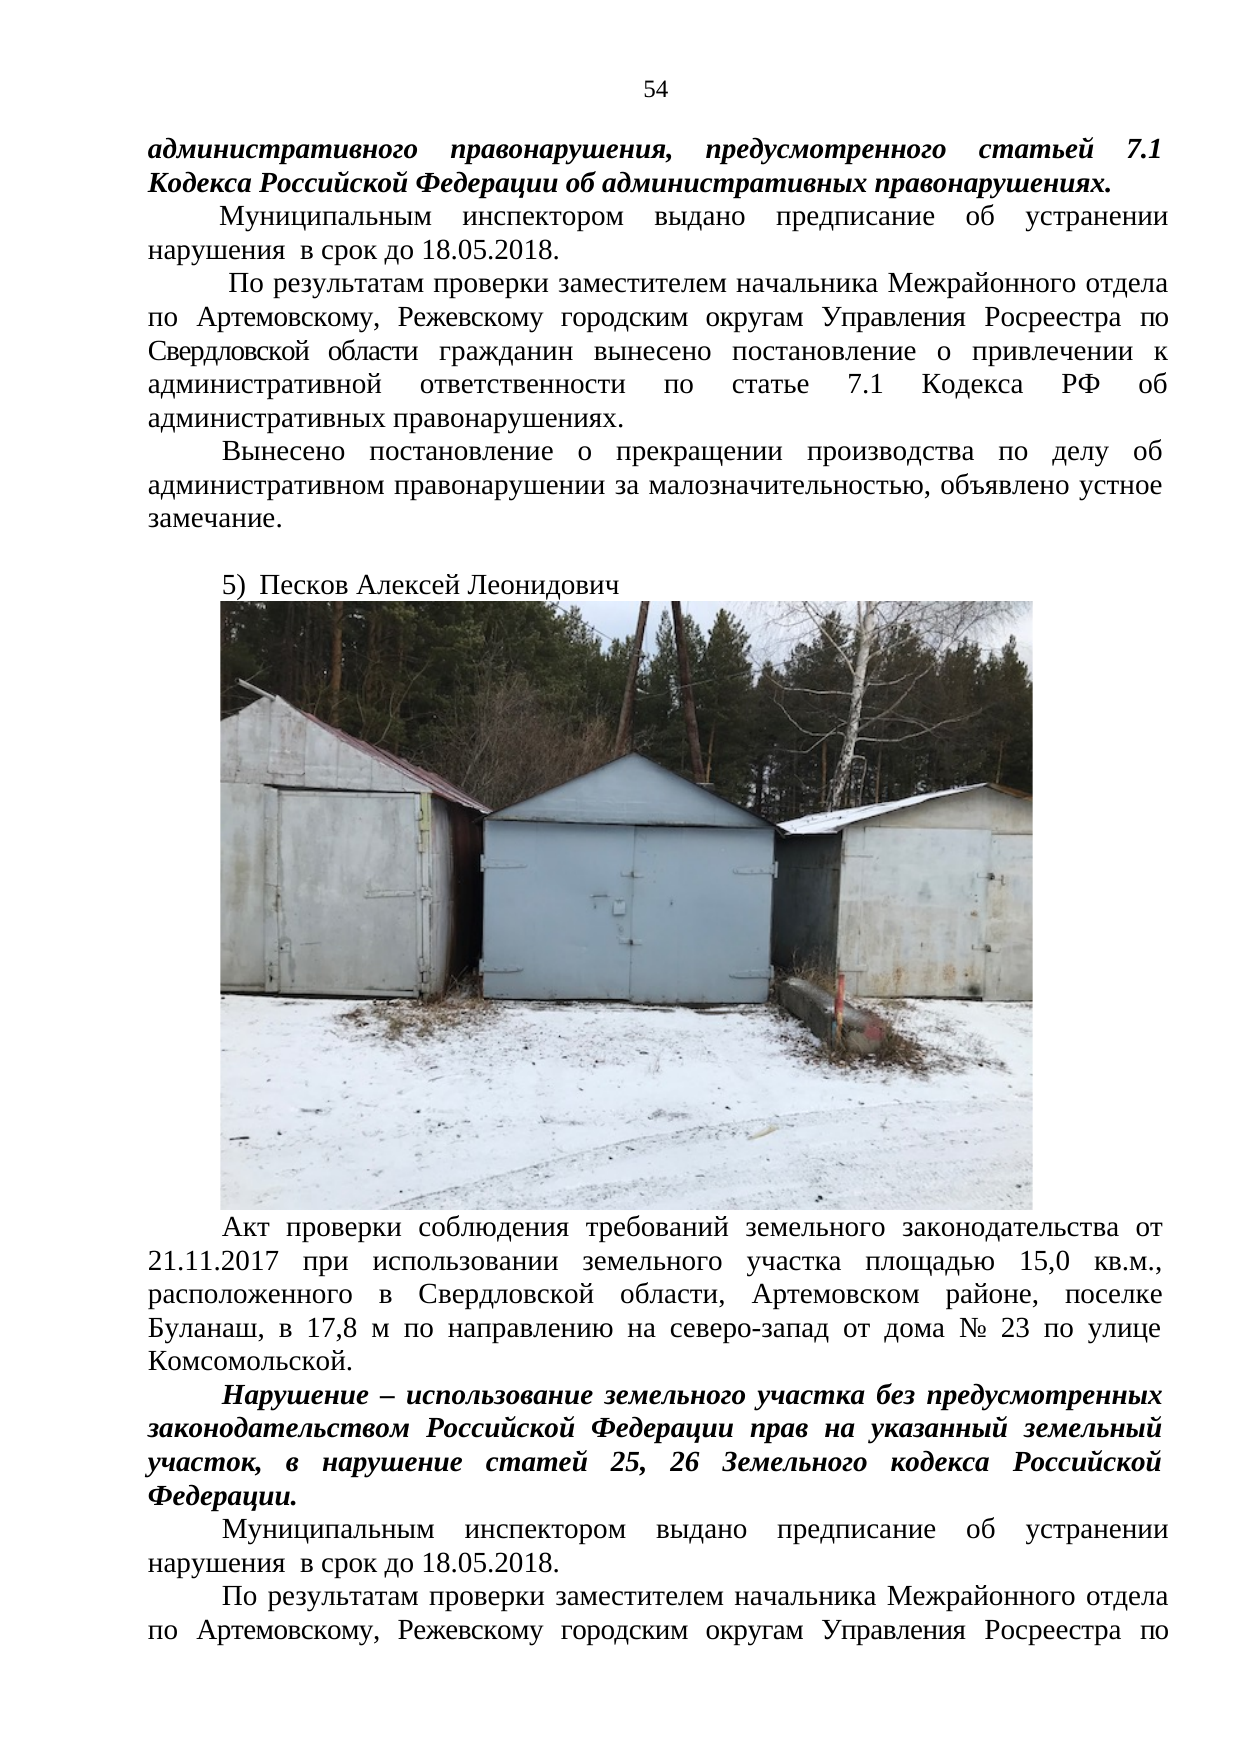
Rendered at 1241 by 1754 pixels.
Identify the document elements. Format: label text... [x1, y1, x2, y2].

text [148, 131, 1163, 198]
text Муниципальным инспектором выдано предписание об устранении нарушения в срок до 18.05.2018. [148, 1511, 1169, 1578]
text Муниципальным инспектором выдано предписание об устранении нарушения в срок до 18.05.2018. [148, 198, 1169, 266]
picture [220, 601, 1033, 1210]
text Акт проверки соблюдения требований земельного законодательства от 21.11.2017 при использовании земельного участка площадью 15,0 кв.м., расположенного в Свердловской области, Артемовском районе, поселке Буланаш, в 17,8 м по направлению на северо-запад от дома № 23 по улице Комсомольской. [148, 1209, 1163, 1377]
text Вынесено постановление о прекращении производства по делу об административном правонарушении за малозначительностью, объявлено устное замечание. [148, 433, 1163, 534]
list Песков Алексей Леонидович [222, 567, 1163, 601]
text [148, 1578, 1169, 1645]
text Нарушение – использование земельного участка без предусмотренных законодательством Российской Федерации прав на указанный земельный участок, в нарушение статей 25, 26 Земельного кодекса Российской Федерации. [148, 1377, 1163, 1511]
